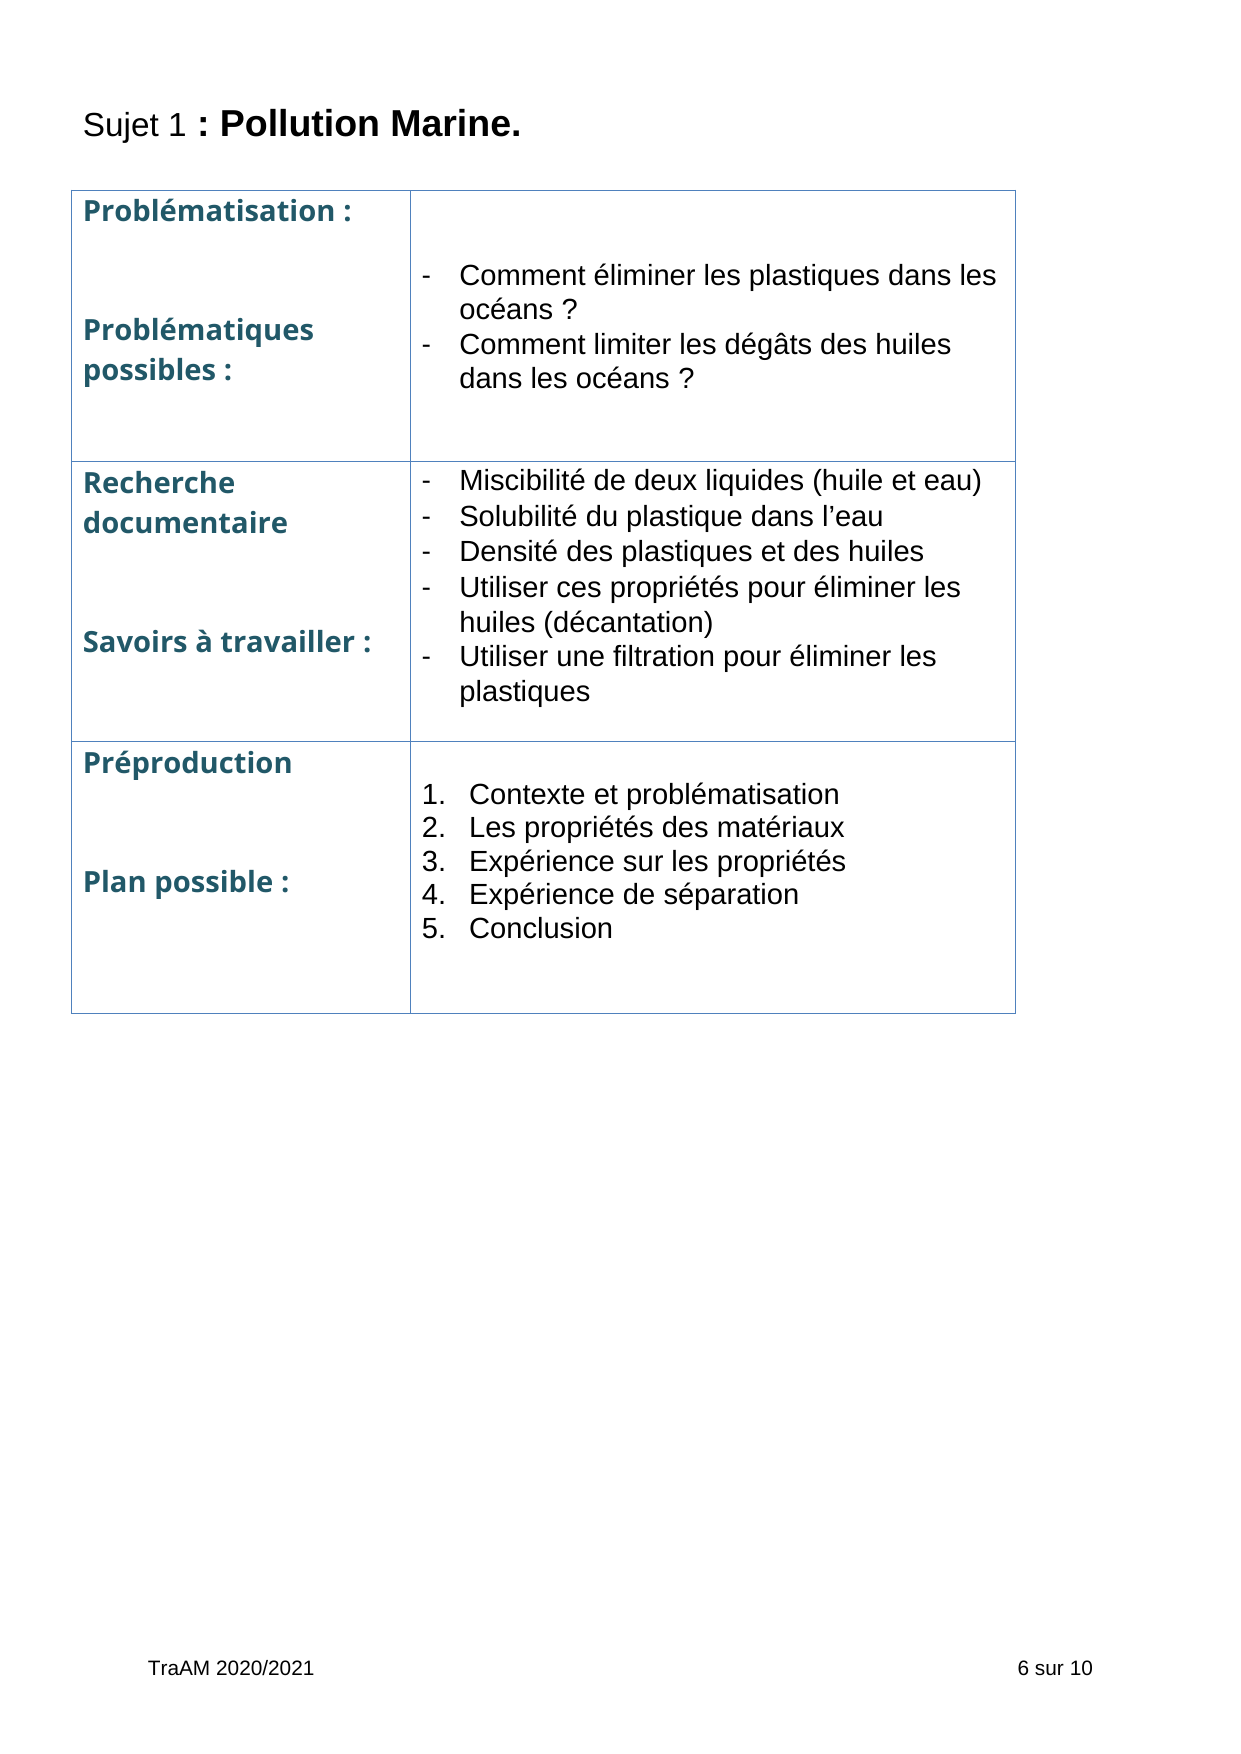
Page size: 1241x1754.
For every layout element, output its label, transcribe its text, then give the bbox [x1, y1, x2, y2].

table_header Comment éliminer les plastiques dans les océans ? Comment limiter les dégâts des huiles dans les océans ? [411, 191, 1015, 461]
subtitle Sujet 1 : Pollution Marine. [83, 101, 1158, 144]
table_cell Préproduction Plan possible : [72, 742, 410, 1013]
table_cell Miscibilité de deux liquides (huile et eau) Solubilité du plastique dans l’eau Densité des plastiques et des huiles Utiliser ces propriétés pour éliminer les huiles (décantation) Utiliser une filtration pour éliminer les plastiques [411, 462, 1015, 741]
table_header Problématisation : Problématiques possibles : [72, 191, 410, 461]
table_cell Recherche documentaire Savoirs à travailler : [72, 462, 410, 741]
table_cell Contexte et problématisation Les propriétés des matériaux Expérience sur les propriétés Expérience de séparation Conclusion [411, 742, 1015, 1013]
